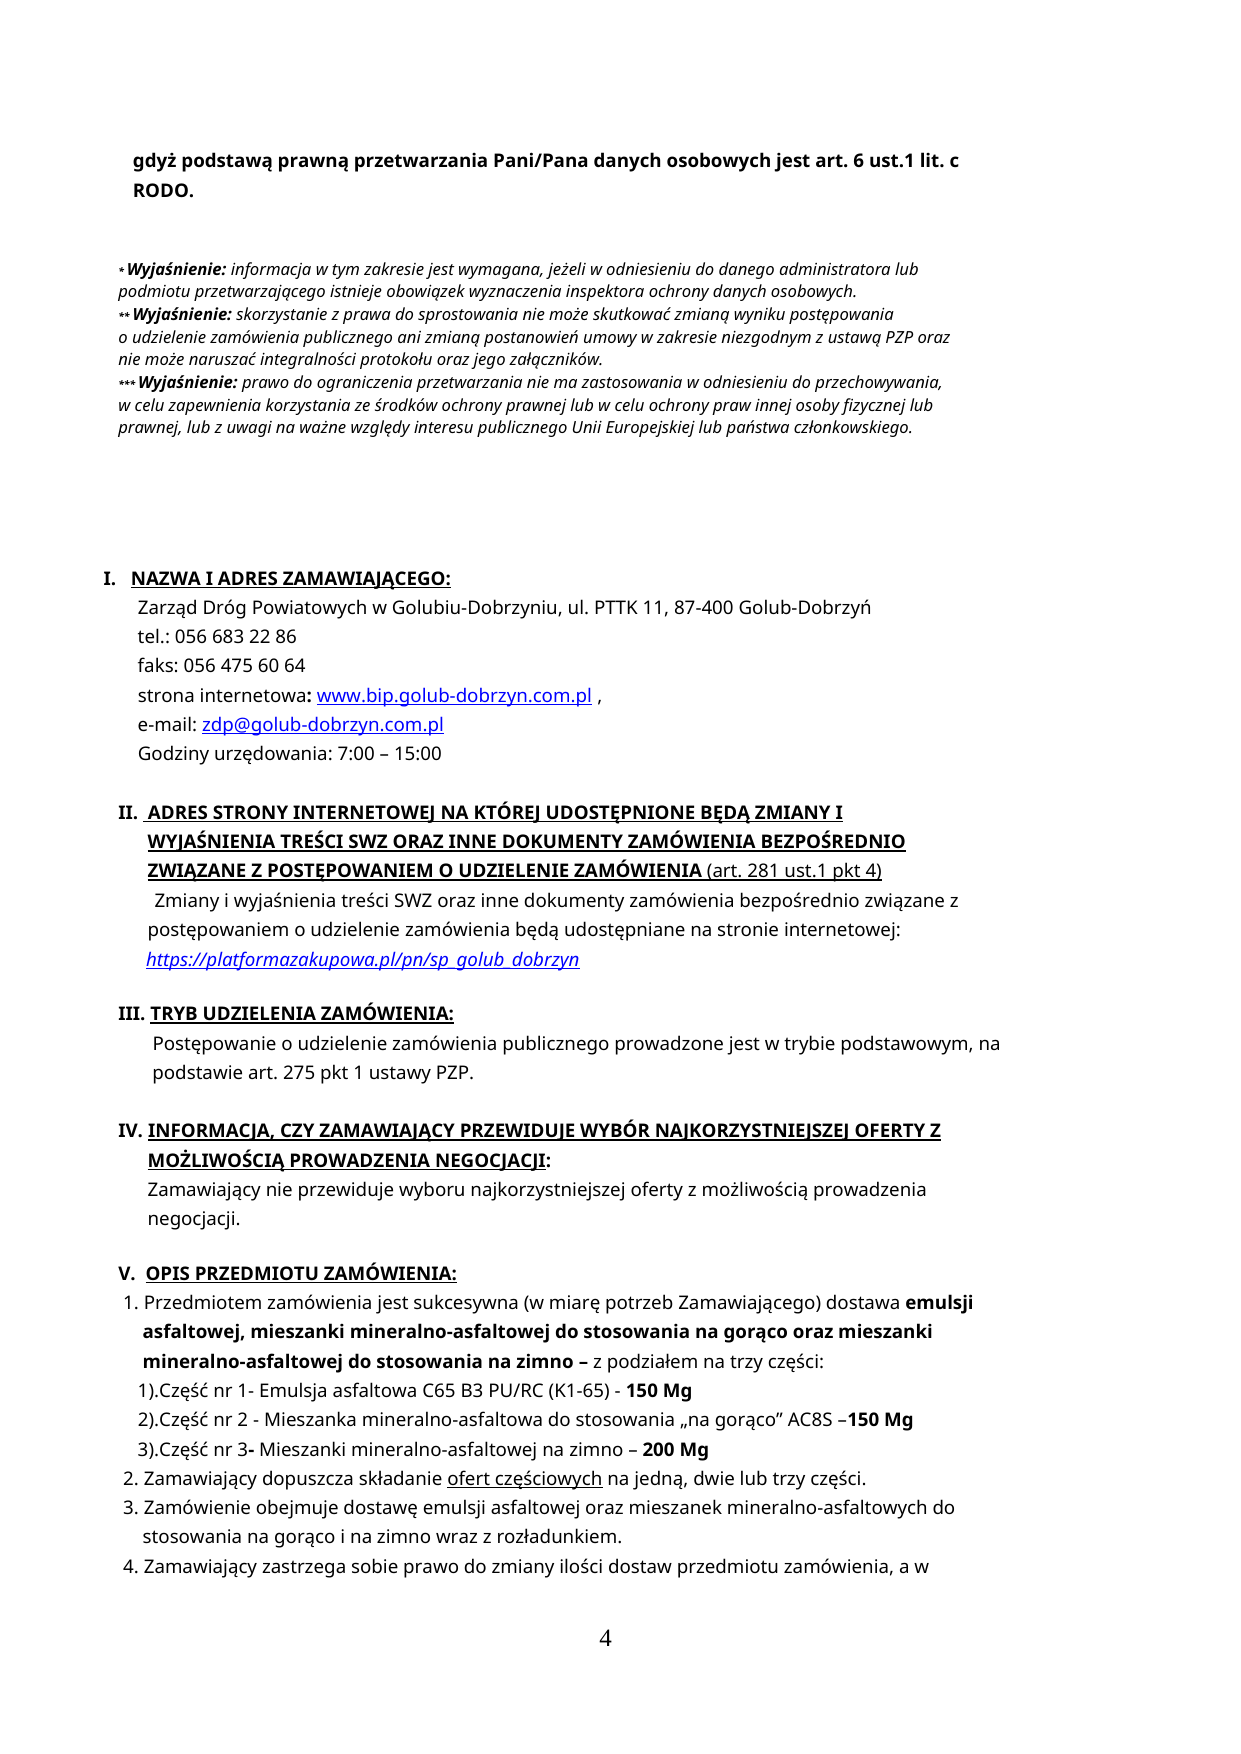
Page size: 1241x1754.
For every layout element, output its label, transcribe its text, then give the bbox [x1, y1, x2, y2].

text I. NAZWA I ADRES ZAMAWIAJĄCEGO: [103, 565, 1152, 590]
text Zarząd Dróg Powiatowych w Golubiu-Dobrzyniu, ul. PTTK 11, 87-400 Golub-Dobrzyń [118, 594, 1093, 620]
text 1).Część nr 1- Emulsja asfaltowa C65 B3 PU/RC (K1-65) - 150 Mg [118, 1377, 1093, 1403]
text mineralno-asfaltowej do stosowania na zimno – z podziałem na trzy części: [118, 1348, 1093, 1374]
text 3).Część nr 3- Mieszanki mineralno-asfaltowej na zimno – 200 Mg [118, 1436, 1093, 1461]
text 1. Przedmiotem zamówienia jest sukcesywna (w miarę potrzeb Zamawiającego) dostawa emulsji [118, 1289, 1093, 1315]
text w celu zapewnienia korzystania ze środków ochrony prawnej lub w celu ochrony praw innej osoby fizycznej lub [118, 393, 1093, 416]
text V. OPIS PRZEDMIOTU ZAMÓWIENIA: [118, 1260, 1093, 1286]
text faks: 056 475 60 64 [118, 653, 1093, 678]
text 2. Zamawiający dopuszcza składanie ofert częściowych na jedną, dwie lub trzy części. [118, 1465, 1093, 1491]
text ** Wyjaśnienie: skorzystanie z prawa do sprostowania nie może skutkować zmianą wyniku postępowania [118, 303, 1093, 325]
text 2).Część nr 2 - Mieszanka mineralno-asfaltowa do stosowania „na gorąco” AC8S –150 Mg [118, 1407, 1093, 1432]
text MOŻLIWOŚCIĄ PROWADZENIA NEGOCJACJI: [118, 1147, 1093, 1172]
text *** Wyjaśnienie: prawo do ograniczenia przetwarzania nie ma zastosowania w odniesieniu do przechowywania, [118, 371, 1093, 393]
text Godziny urzędowania: 7:00 – 15:00 [118, 741, 1093, 766]
text Zamawiający nie przewiduje wyboru najkorzystniejszej oferty z możliwością prowadzenia [118, 1176, 1093, 1202]
text negocjacji. [118, 1206, 1093, 1231]
text gdyż podstawą prawną przetwarzania Pani/Pana danych osobowych jest art. 6 ust.1 lit. c [118, 148, 1093, 173]
text asfaltowej, mieszanki mineralno-asfaltowej do stosowania na gorąco oraz mieszanki [118, 1319, 1093, 1344]
text podstawie art. 275 pkt 1 ustawy PZP. [118, 1059, 1093, 1085]
text RODO. [118, 177, 1093, 202]
text IV. INFORMACJA, CZY ZAMAWIAJĄCY PRZEWIDUJE WYBÓR NAJKORZYSTNIEJSZEJ OFERTY Z [118, 1118, 1093, 1143]
text prawnej, lub z uwagi na ważne względy interesu publicznego Unii Europejskiej lub państwa członkowskiego. [118, 416, 1093, 439]
text ZWIĄZANE Z POSTĘPOWANIEM O UDZIELENIE ZAMÓWIENIA (art. 281 ust.1 pkt 4) [118, 858, 1093, 883]
text II. ADRES STRONY INTERNETOWEJ NA KTÓREJ UDOSTĘPNIONE BĘDĄ ZMIANY I [118, 799, 1093, 824]
text podmiotu przetwarzającego istnieje obowiązek wyznaczenia inspektora ochrony danych osobowych. [118, 280, 1093, 303]
text o udzielenie zamówienia publicznego ani zmianą postanowień umowy w zakresie niezgodnym z ustawą PZP oraz [118, 325, 1093, 348]
text 4. Zamawiający zastrzega sobie prawo do zmiany ilości dostaw przedmiotu zamówienia, a w [118, 1553, 1093, 1578]
text strona internetowa: www.bip.golub-dobrzyn.com.pl , [118, 682, 1093, 707]
text WYJAŚNIENIA TREŚCI SWZ ORAZ INNE DOKUMENTY ZAMÓWIENIA BEZPOŚREDNIO [118, 828, 1093, 854]
text Zmiany i wyjaśnienia treści SWZ oraz inne dokumenty zamówienia bezpośrednio związane z [118, 887, 1093, 912]
text Postępowanie o udzielenie zamówienia publicznego prowadzone jest w trybie podstawowym, na [118, 1030, 1093, 1055]
text stosowania na gorąco i na zimno wraz z rozładunkiem. [118, 1524, 1093, 1549]
text https://platformazakupowa.pl/pn/sp_golub_dobrzyn [118, 946, 1093, 971]
text e-mail: zdp@golub-dobrzyn.com.pl [118, 711, 1093, 737]
text nie może naruszać integralności protokołu oraz jego załączników. [118, 348, 1093, 371]
text III. TRYB UDZIELENIA ZAMÓWIENIA: [118, 1001, 1093, 1026]
text * Wyjaśnienie: informacja w tym zakresie jest wymagana, jeżeli w odniesieniu do danego administratora lub [118, 257, 1093, 280]
text tel.: 056 683 22 86 [118, 623, 1093, 649]
text postępowaniem o udzielenie zamówienia będą udostępniane na stronie internetowej: [118, 917, 1093, 942]
text 3. Zamówienie obejmuje dostawę emulsji asfaltowej oraz mieszanek mineralno-asfaltowych do [118, 1494, 1093, 1520]
